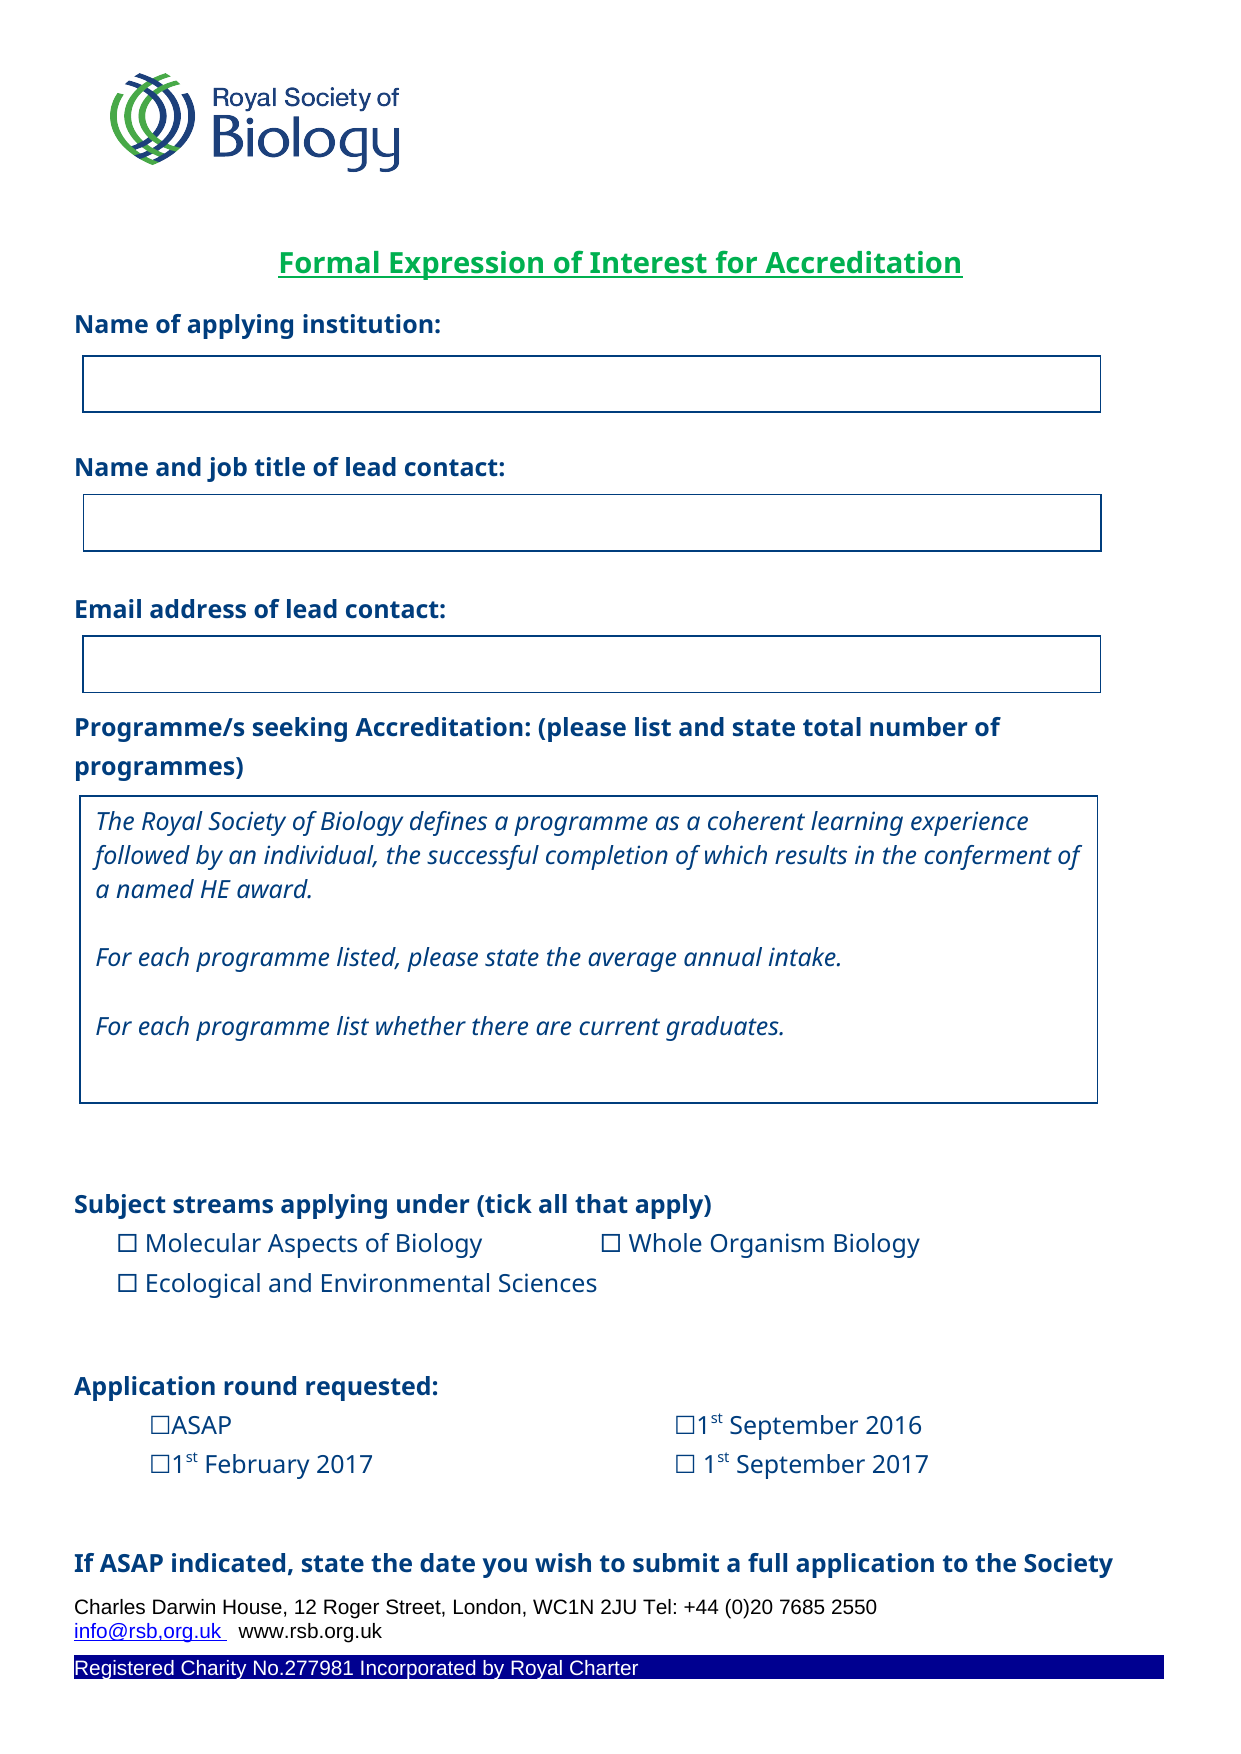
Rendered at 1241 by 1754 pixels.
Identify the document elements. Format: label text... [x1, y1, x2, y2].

text Email address of lead contact: [74, 592, 1167, 626]
text Molecular Aspects of Biology Whole Organism Biology Ecological and Environmental Sciences [116, 1226, 1167, 1299]
text Programme/s seeking Accreditation: (please list and state total number of programmes) [74, 709, 1167, 783]
text Name of applying institution: [74, 307, 1167, 341]
text Formal Expression of Interest for Accreditation [74, 242, 1167, 282]
list ☐1st February 2017 ☐ 1st September 2017 [149, 1447, 1167, 1481]
text Subject streams applying under (tick all that apply) [74, 1187, 1167, 1221]
list ☐ASAP ☐1st September 2016 [149, 1408, 1167, 1442]
picture [73, 43, 436, 202]
text Name and job title of lead contact: [74, 449, 1167, 483]
text If ASAP indicated, state the date you wish to submit a full application to the Society [74, 1546, 1167, 1580]
text Application round requested: [74, 1368, 1167, 1403]
